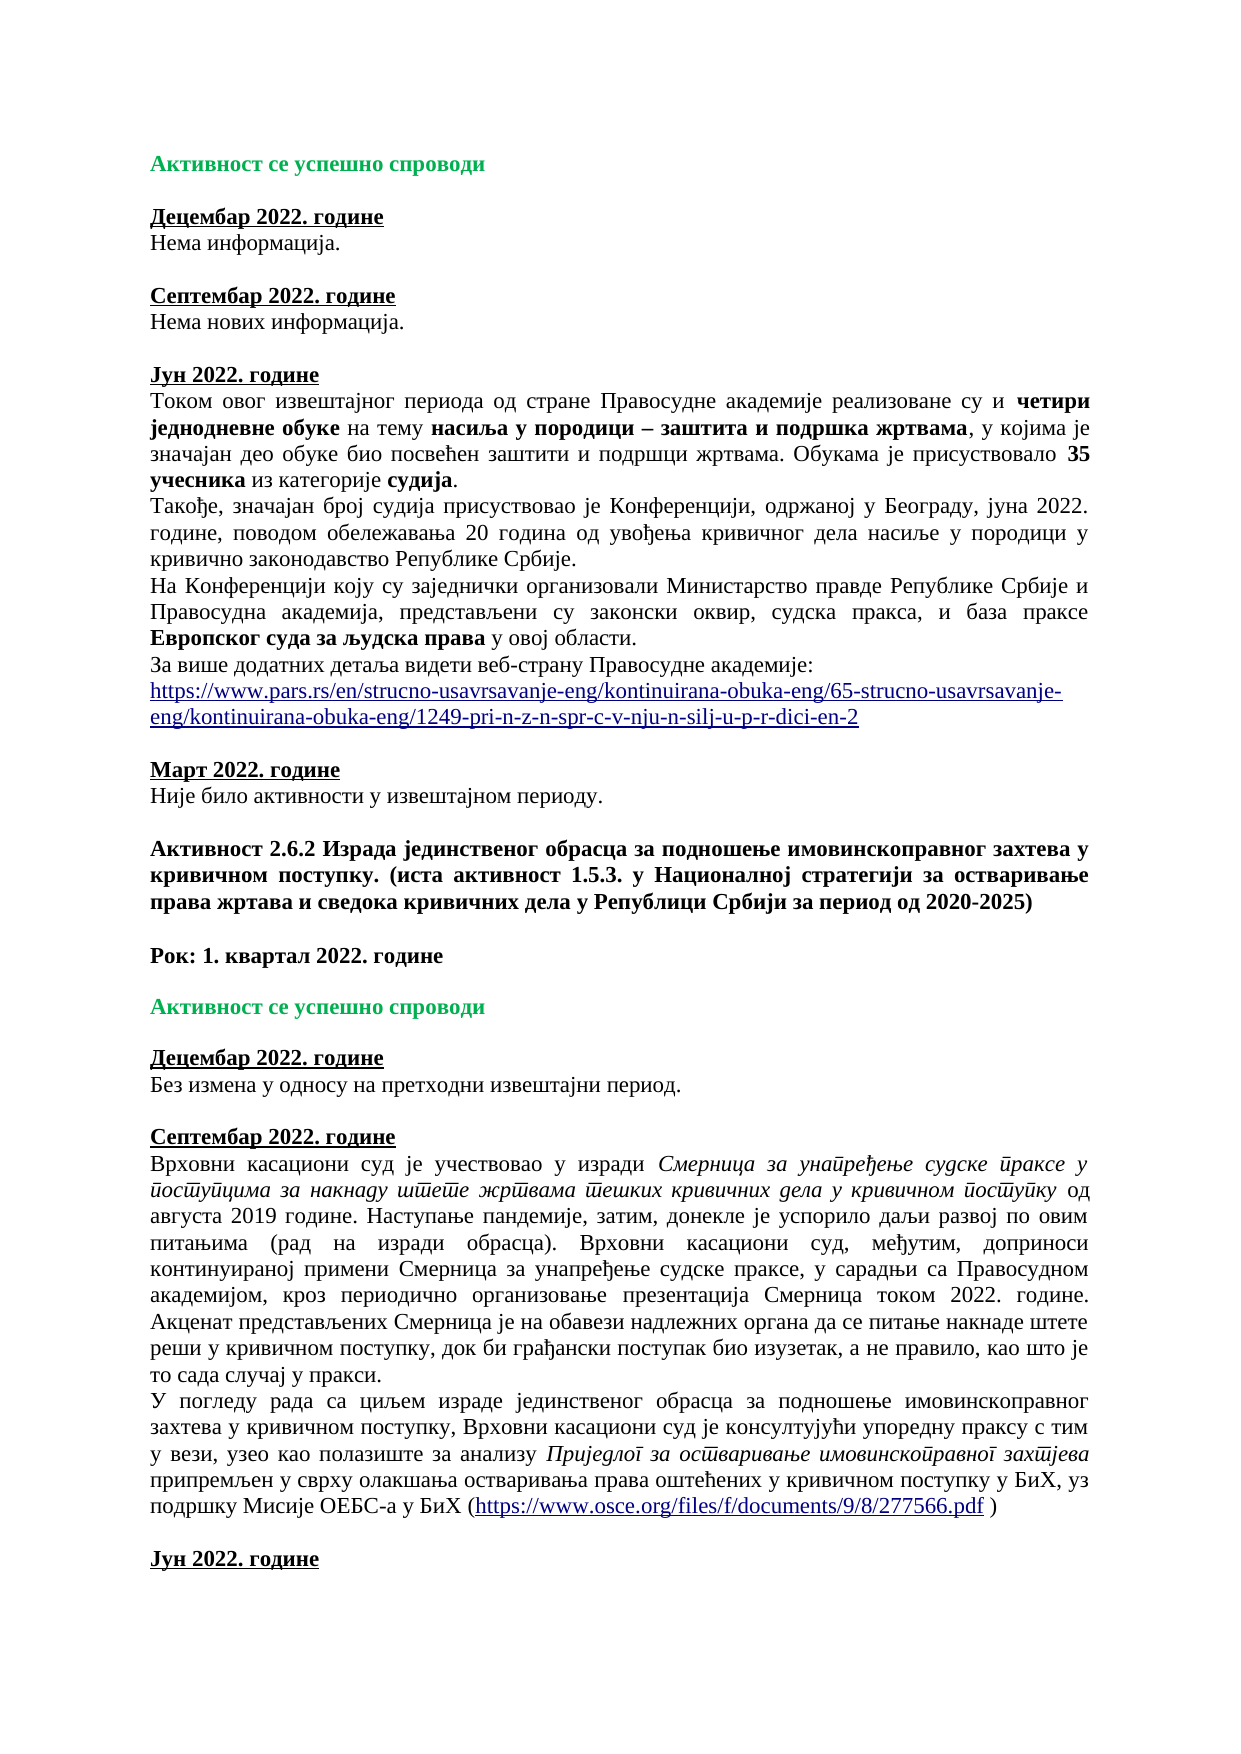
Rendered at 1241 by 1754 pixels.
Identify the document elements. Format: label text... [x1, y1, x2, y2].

text Нема информација. [150, 229, 1090, 255]
text Јун 2022. године [150, 361, 1090, 387]
text Децембар 2022. године [150, 203, 1090, 229]
text За више додатних детаља видети веб-страну Правосудне академије: [150, 651, 1090, 677]
text Врховни касациони суд је учествовао у изради Смерница за унапређење судске праксе у поступцима за накнаду штете жртвама тешких кривичних дела у кривичном поступку од августа 2019 године. Наступање пандемије, затим, донекле је успорило даљи развој по овим питањима (рад на изради обрасца). Врховни касациони суд, међутим, доприноси континуираној примени Смерница за унапређење судске праксе, у сарадњи са Правосудном академијом, кроз периодично организовање презентација Смерница током 2022. године. Акценат представљених Смерница је на обавези надлежних органа да се питање накнаде штете реши у кривичном поступку, док би грађански поступак био изузетак, а не правило, као што је то сада случај у пракси. [150, 1150, 1090, 1387]
text Такође, значајан број судија присуствовао је Конференцији, одржаној у Београду, јуна 2022. године, поводом обележавања 20 година од увођења кривичног дела насиље у породици у кривично законодавство Републике Србије. [150, 493, 1090, 572]
text Децембар 2022. године [150, 1044, 1090, 1071]
text https://www.pars.rs/en/strucno-usavrsavanje-eng/kontinuirana-obuka-eng/65-strucno-usavrsavanje-eng/kontinuirana-obuka-eng/1249-pri-n-z-n-spr-c-v-nju-n-silj-u-p-r-dici-en-2 [150, 677, 1090, 730]
text Септембар 2022. године [150, 1123, 1090, 1150]
text У погледу рада са циљем израде јединственог обрасца за подношење имовинскоправног захтева у кривичном поступку, Врховни касациони суд је консултујући упоредну праксу с тим у вези, узео као полазиште за анализу Приједлог за остваривање имовинскоправног захтјева припремљен у сврху олакшања остваривања права оштећених у кривичном поступку у БиХ, уз подршку Мисије ОЕБС-а у БиХ (https://www.osce.org/files/f/documents/9/8/277566.pdf ) [150, 1387, 1090, 1519]
text Није било активности у извештајном периоду. [150, 782, 1090, 809]
text Током овог извештајног периода од стране Правосудне академије реализоване су и четири једнодневне обуке на тему насиља у породици – заштита и подршка жртвама, у којима је значајан део обуке био посвећен заштити и подршци жртвама. Обукама је присуствовало 35 учесника из категорије судија. [150, 387, 1090, 493]
text Јун 2022. године [150, 1545, 1090, 1571]
text Активност се успешно спроводи [150, 150, 1090, 176]
text Рок: 1. квартал 2022. године [150, 942, 1090, 969]
text На Конференцији коју су заједнички организовали Министарство правде Републике Србије и Правосудна академија, представљени су законски оквир, судска пракса, и база праксе Европског суда за људска права у овој области. [150, 572, 1090, 651]
text Без измена у односу на претходни извештајни период. [150, 1071, 1090, 1097]
text Нема нових информација. [150, 308, 1090, 334]
text Март 2022. године [150, 756, 1090, 782]
text Септембар 2022. године [150, 282, 1090, 308]
subtitle Активност 2.6.2 Израда јединственог обрасца за подношење имовинскоправног захтева у кривичном поступку. (иста активност 1.5.3. у Националној стратегији за остваривање права жртава и сведока кривичних дела у Републици Србији за период од 2020-2025) [150, 835, 1090, 914]
text Активност се успешно спроводи [150, 993, 1090, 1020]
